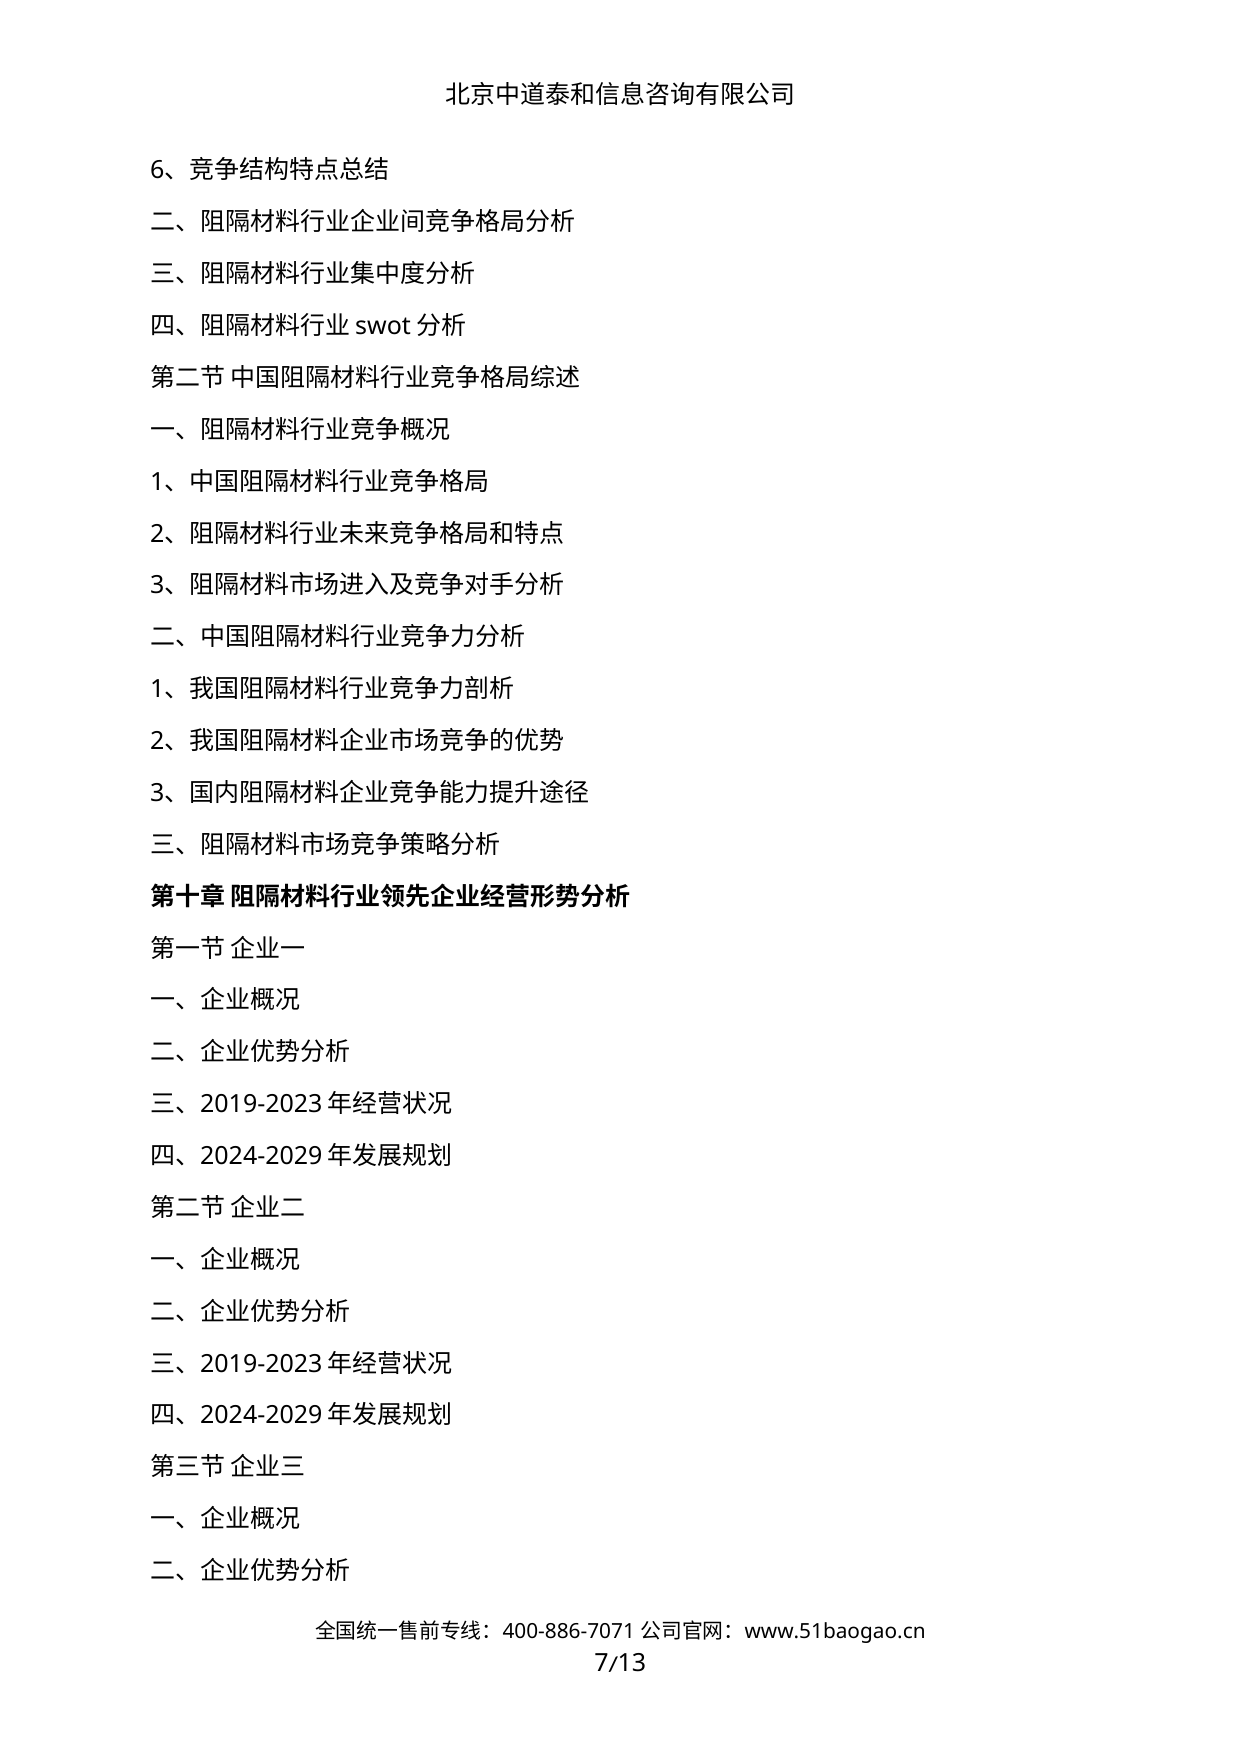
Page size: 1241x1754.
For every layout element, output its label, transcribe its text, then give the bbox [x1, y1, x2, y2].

text 二、阻隔材料行业企业间竞争格局分析 [150, 202, 1090, 238]
text 二、中国阻隔材料行业竞争力分析 [150, 617, 1090, 653]
text 第一节 企业一 [150, 928, 1090, 964]
text 四、2024-2029年发展规划 [150, 1136, 1090, 1172]
text 二、企业优势分析 [150, 1032, 1090, 1068]
text 三、2019-2023年经营状况 [150, 1343, 1090, 1379]
text 2、阻隔材料行业未来竞争格局和特点 [150, 513, 1090, 549]
text 二、企业优势分析 [150, 1551, 1090, 1587]
text 一、企业概况 [150, 980, 1090, 1016]
text 6、竞争结构特点总结 [150, 150, 1090, 186]
text 1、中国阻隔材料行业竞争格局 [150, 461, 1090, 497]
text 第二节 中国阻隔材料行业竞争格局综述 [150, 357, 1090, 394]
text 一、企业概况 [150, 1239, 1090, 1276]
text 四、2024-2029年发展规划 [150, 1395, 1090, 1431]
text 第十章 阻隔材料行业领先企业经营形势分析 [150, 876, 1090, 912]
text 三、2019-2023年经营状况 [150, 1084, 1090, 1120]
text 3、国内阻隔材料企业竞争能力提升途径 [150, 772, 1090, 809]
text 二、企业优势分析 [150, 1291, 1090, 1327]
text 1、我国阻隔材料行业竞争力剖析 [150, 669, 1090, 705]
text 第二节 企业二 [150, 1187, 1090, 1224]
text 四、阻隔材料行业swot分析 [150, 306, 1090, 342]
text 一、企业概况 [150, 1499, 1090, 1535]
text 2、我国阻隔材料企业市场竞争的优势 [150, 721, 1090, 757]
text 三、阻隔材料行业集中度分析 [150, 254, 1090, 290]
text 三、阻隔材料市场竞争策略分析 [150, 824, 1090, 861]
text 第三节 企业三 [150, 1447, 1090, 1483]
text 3、阻隔材料市场进入及竞争对手分析 [150, 565, 1090, 601]
text 一、阻隔材料行业竞争概况 [150, 409, 1090, 446]
